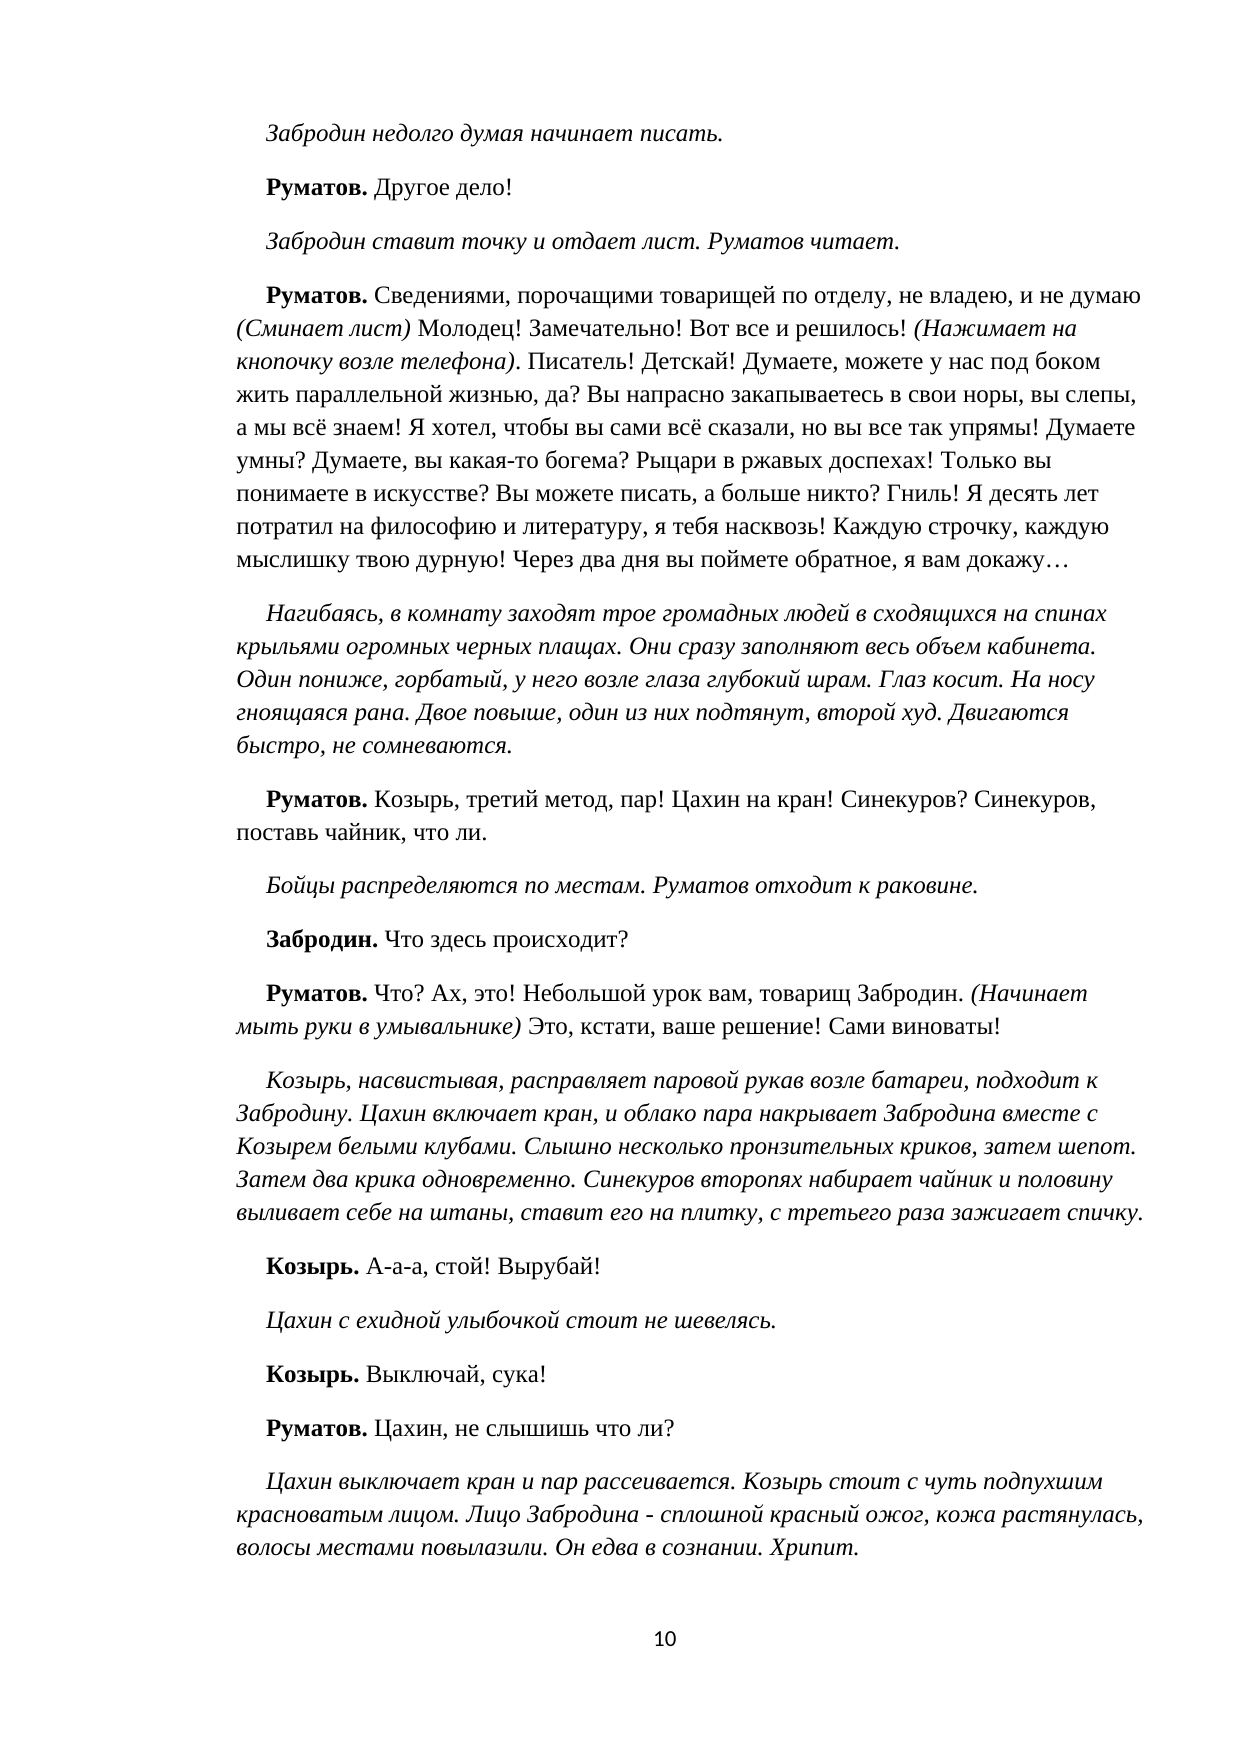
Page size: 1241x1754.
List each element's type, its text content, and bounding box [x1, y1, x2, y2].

text Цахин с ехидной улыбочкой стоит не шевелясь. [236, 1305, 1152, 1334]
text Руматов. Другое дело! [236, 172, 1152, 201]
text Забродин недолго думая начинает писать. [236, 118, 1152, 147]
text Цахин выключает кран и пар рассеивается. Козырь стоит с чуть подпухшим красноватым лицом. Лицо Забродина - сплошной красный ожог, кожа растянулась, волосы местами повылазили. Он едва в сознании. Хрипит. [236, 1466, 1152, 1561]
text Козырь, насвистывая, расправляет паровой рукав возле батареи, подходит к Забродину. Цахин включает кран, и облако пара накрывает Забродина вместе с Козырем белыми клубами. Слышно несколько пронзительных криков, затем шепот. Затем два крика одновременно. Синекуров второпях набирает чайник и половину выливает себе на штаны, ставит его на плитку, с третьего раза зажигает спичку. [236, 1065, 1152, 1226]
text Забродин. Что здесь происходит? [236, 924, 1152, 953]
text Руматов. Цахин, не слышишь что ли? [236, 1413, 1152, 1441]
text Козырь. Выключай, сука! [236, 1359, 1152, 1387]
text Руматов. Сведениями, порочащими товарищей по отделу, не владею, и не думаю (Сминает лист) Молодец! Замечательно! Вот все и решилось! (Нажимает на кнопочку возле телефона). Писатель! Детскай! Думаете, можете у нас под боком жить параллельной жизнью, да? Вы напрасно закапываетесь в свои норы, вы слепы, а мы всё знаем! Я хотел, чтобы вы сами всё сказали, но вы все так упрямы! Думаете умны? Думаете, вы какая-то богема? Рыцари в ржавых доспехах! Только вы понимаете в искусстве? Вы можете писать, а больше никто? Гниль! Я десять лет потратил на философию и литературу, я тебя насквозь! Каждую строчку, каждую мыслишку твою дурную! Через два дня вы поймете обратное, я вам докажу… [236, 280, 1152, 573]
text Руматов. Козырь, третий метод, пар! Цахин на кран! Синекуров? Синекуров, поставь чайник, что ли. [236, 784, 1152, 845]
text Руматов. Что? Ах, это! Небольшой урок вам, товарищ Забродин. (Начинает мыть руки в умывальнике) Это, кстати, ваше решение! Сами виноваты! [236, 978, 1152, 1040]
text Бойцы распределяются по местам. Руматов отходит к раковине. [236, 871, 1152, 899]
text Забродин ставит точку и отдает лист. Руматов читает. [236, 226, 1152, 254]
text Нагибаясь, в комнату заходят трое громадных людей в сходящихся на спинах крыльями огромных черных плащах. Они сразу заполняют весь объем кабинета. Один пониже, горбатый, у него возле глаза глубокий шрам. Глаз косит. На носу гноящаяся рана. Двое повыше, один из них подтянут, второй худ. Двигаются быстро, не сомневаются. [236, 598, 1152, 758]
text Козырь. А-а-а, стой! Вырубай! [236, 1251, 1152, 1280]
